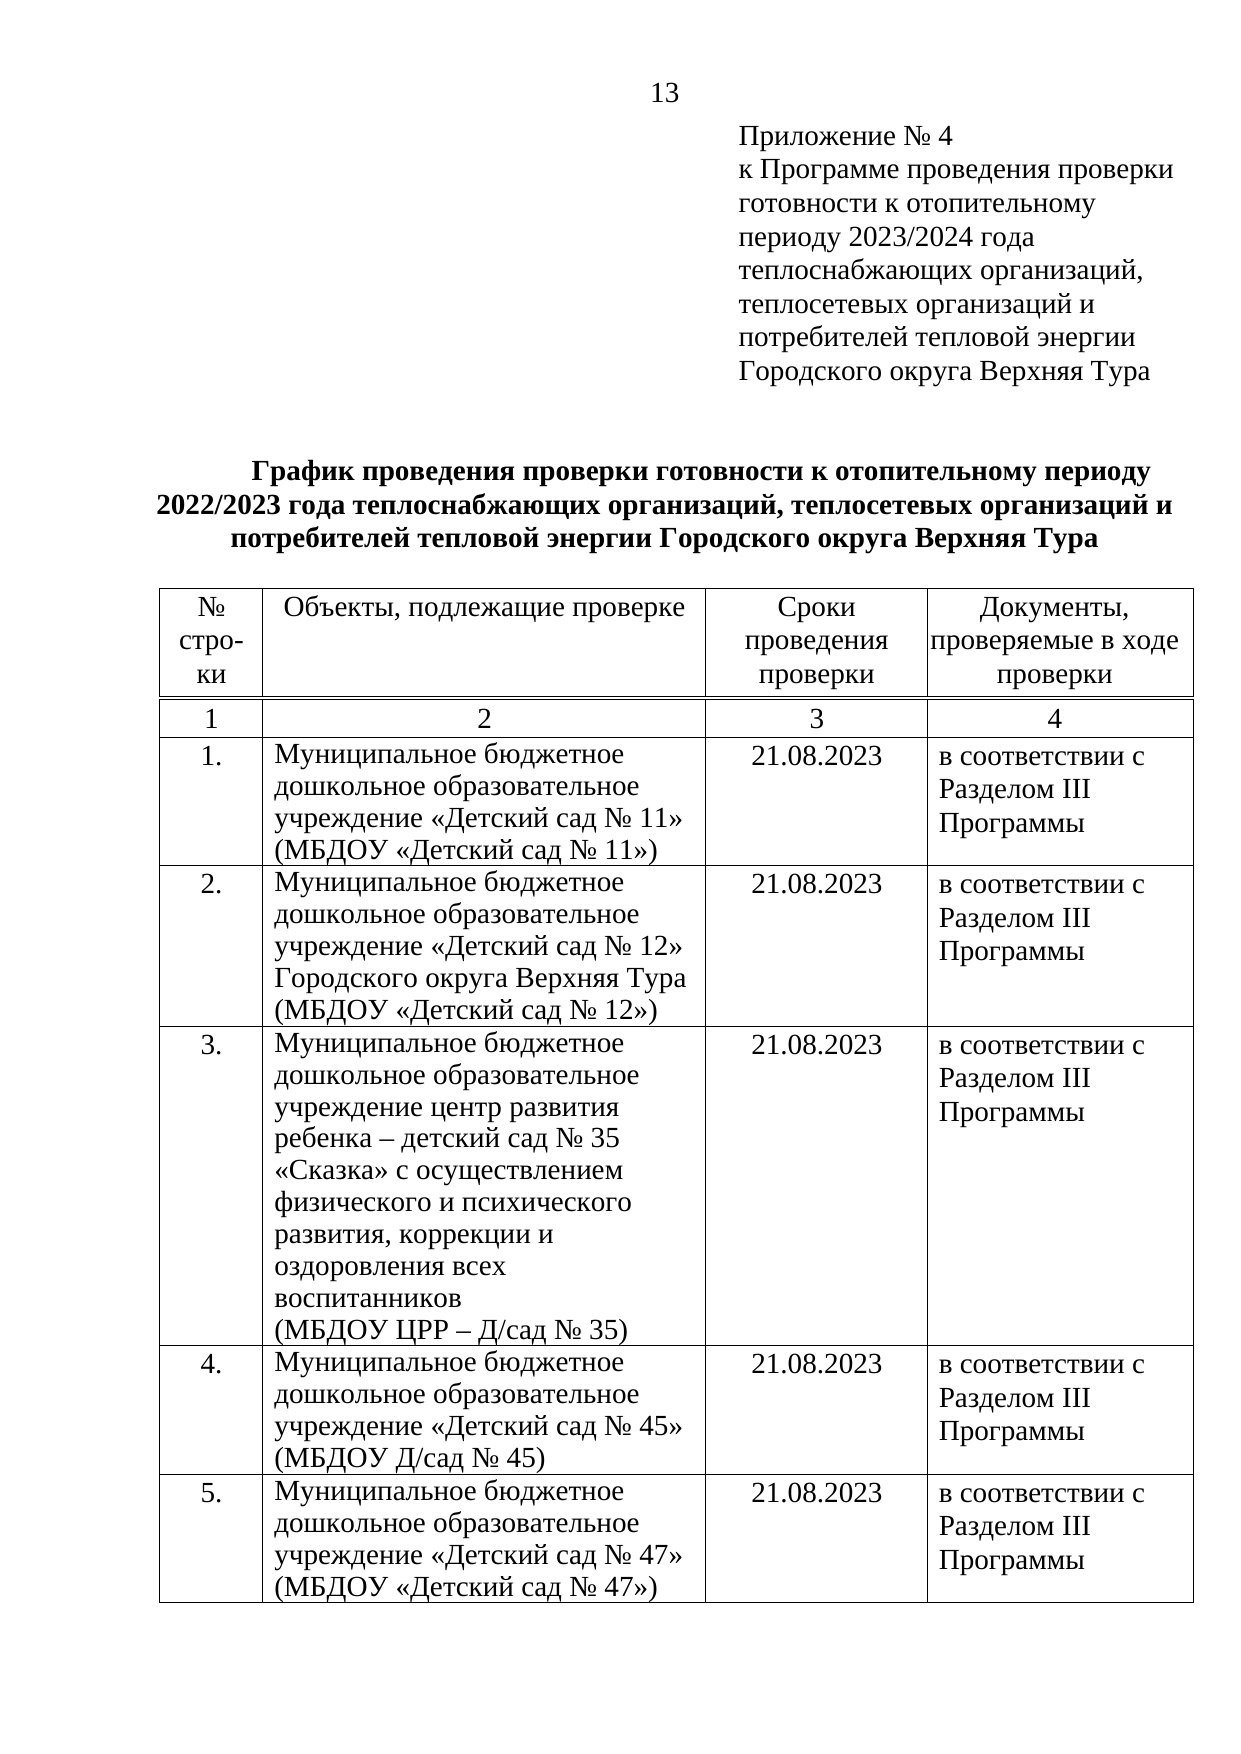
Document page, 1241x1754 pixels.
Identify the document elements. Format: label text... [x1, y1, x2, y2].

table_cell в соответствии с Разделом III Программы [928, 1346, 1193, 1474]
table_cell Муниципальное бюджетное дошкольное образовательное учреждение «Детский сад № 45» (МБДОУ Д/сад № 45) [263, 1346, 705, 1474]
table_cell 21.08.2023 [706, 738, 927, 865]
table_cell 5. [160, 1475, 262, 1602]
table_cell 21.08.2023 [706, 1346, 927, 1474]
table_header Документы, проверяемые в ходе проверки [928, 589, 1193, 696]
table_cell 1. [160, 738, 262, 865]
table_cell в соответствии с Разделом III Программы [928, 738, 1193, 865]
table_cell Муниципальное бюджетное дошкольное образовательное учреждение «Детский сад № 47» (МБДОУ «Детский сад № 47») [263, 1475, 705, 1602]
text Приложение № 4 [738, 118, 1181, 152]
table_header Объекты, подлежащие проверке [263, 589, 705, 696]
table_header Сроки проведения проверки [706, 589, 927, 696]
table_cell Муниципальное бюджетное дошкольное образовательное учреждение «Детский сад № 11» (МБДОУ «Детский сад № 11») [263, 738, 705, 865]
table_header 2 [263, 700, 705, 737]
table_cell 2. [160, 866, 262, 1026]
table_header 4 [928, 700, 1193, 737]
table_cell Муниципальное бюджетное дошкольное образовательное учреждение «Детский сад № 12» Городского округа Верхняя Тура (МБДОУ «Детский сад № 12») [263, 866, 705, 1026]
list График проведения проверки готовности к отопительному периоду 2022/2023 года теплоснабжающих организаций, теплосетевых организаций и потребителей тепловой энергии Городского округа Верхняя Тура [148, 453, 1181, 554]
table_cell в соответствии с Разделом III Программы [928, 1475, 1193, 1602]
table_header 3 [706, 700, 927, 737]
table_header № строки [160, 589, 262, 696]
table_cell в соответствии с Разделом III Программы [928, 1027, 1193, 1345]
table_cell 3. [160, 1027, 262, 1345]
table_cell в соответствии с Разделом III Программы [928, 866, 1193, 1026]
table_cell 21.08.2023 [706, 1475, 927, 1602]
table_cell Муниципальное бюджетное дошкольное образовательное учреждение центр развития ребенка – детский сад № 35 «Сказка» с осуществлением физического и психического развития, коррекции и оздоровления всех воспитанников (МБДОУ ЦРР – Д/сад № 35) [263, 1027, 705, 1345]
table_cell 21.08.2023 [706, 866, 927, 1026]
table_header 1 [160, 700, 262, 737]
table_cell 4. [160, 1346, 262, 1474]
text к Программе проведения проверки готовности к отопительному периоду 2023/2024 года теплоснабжающих организаций, теплосетевых организаций и потребителей тепловой энергии Городского округа Верхняя Тура [738, 152, 1181, 386]
table_cell 21.08.2023 [706, 1027, 927, 1345]
